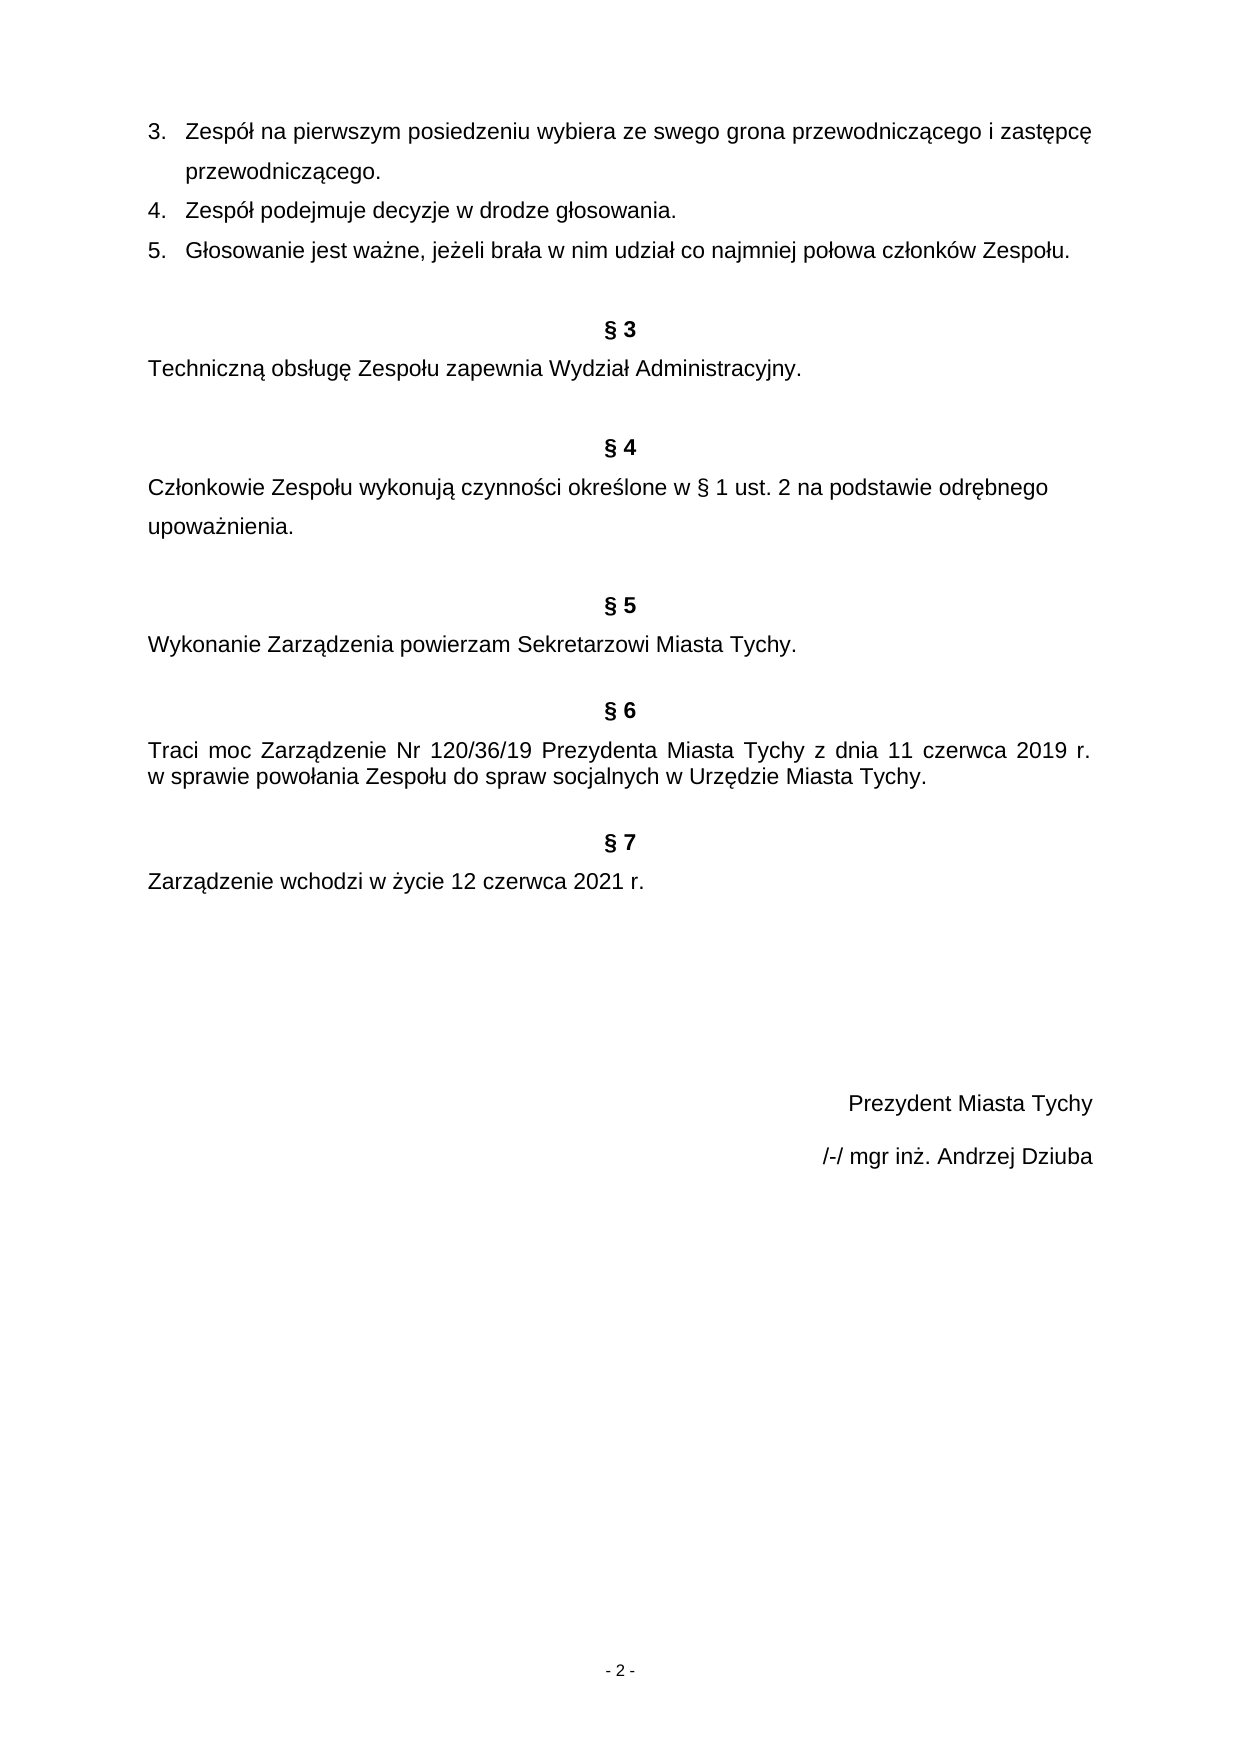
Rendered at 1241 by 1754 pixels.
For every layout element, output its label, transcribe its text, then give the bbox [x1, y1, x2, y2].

text Zarządzenie wchodzi w życie 12 czerwca 2021 r. [148, 868, 1092, 895]
text § 4 [148, 434, 1092, 460]
list Zespół podejmuje decyzje w drodze głosowania. [148, 197, 1092, 223]
text Członkowie Zespołu wykonują czynności określone w § 1 ust. 2 na podstawie odrębnego upoważnienia. [148, 473, 1092, 539]
text § 7 [148, 829, 1092, 855]
list Głosowanie jest ważne, jeżeli brała w nim udział co najmniej połowa członków Zespołu. [148, 237, 1092, 263]
text /-/ mgr inż. Andrzej Dziuba [148, 1143, 1092, 1169]
text § 3 [148, 316, 1092, 342]
text Traci moc Zarządzenie Nr 120/36/19 Prezydenta Miasta Tychy z dnia 11 czerwca 2019 r. w sprawie powołania Zespołu do spraw socjalnych w Urzędzie Miasta Tychy. [148, 737, 1092, 789]
text Prezydent Miasta Tychy [148, 1090, 1092, 1116]
list Zespół na pierwszym posiedzeniu wybiera ze swego grona przewodniczącego i zastępcę przewodniczącego. [148, 118, 1092, 184]
text Wykonanie Zarządzenia powierzam Sekretarzowi Miasta Tychy. [148, 631, 1092, 658]
text § 6 [148, 697, 1092, 723]
text § 5 [148, 592, 1092, 618]
text Techniczną obsługę Zespołu zapewnia Wydział Administracyjny. [148, 355, 1092, 381]
